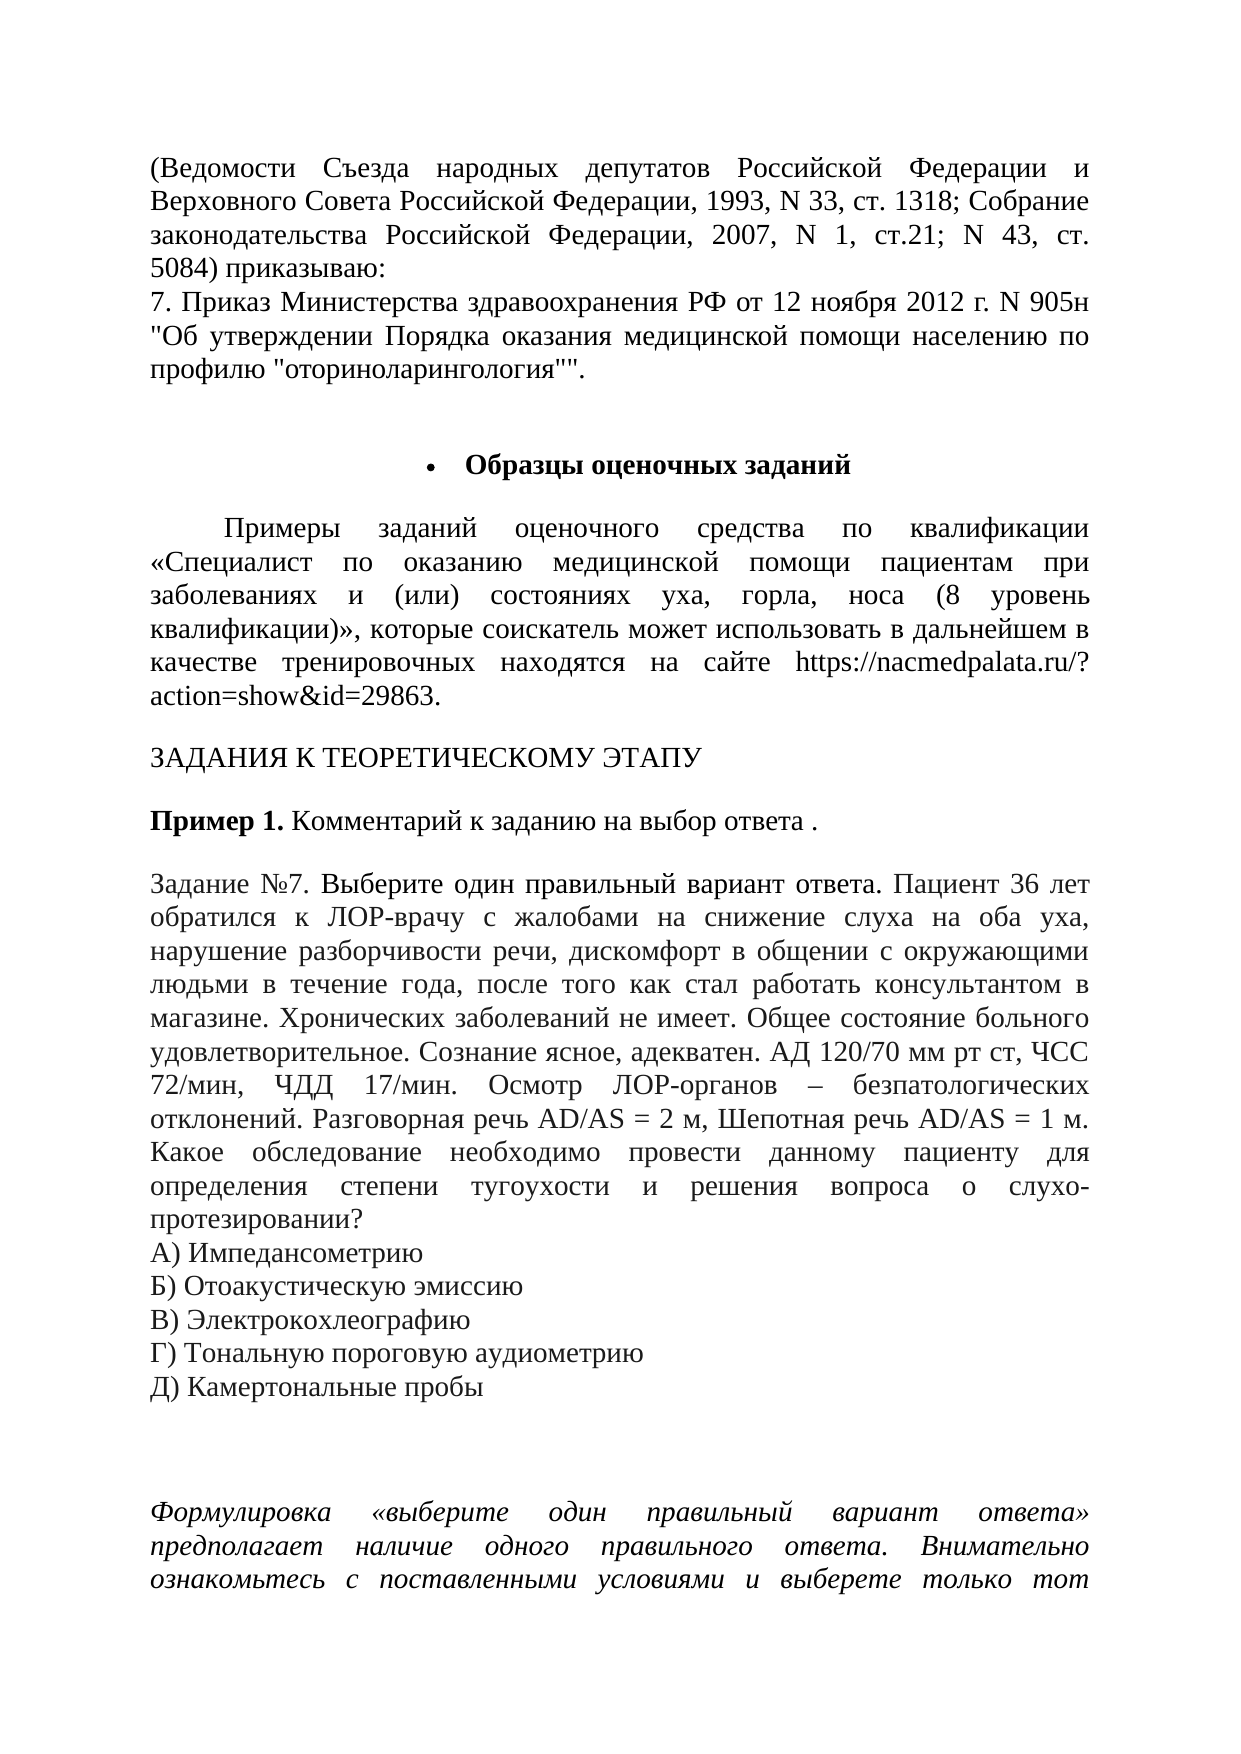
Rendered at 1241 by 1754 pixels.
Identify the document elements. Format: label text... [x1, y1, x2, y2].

text ЗАДАНИЯ К ТЕОРЕТИЧЕСКОМУ ЭТАПУ [150, 741, 1090, 774]
list Образцы оценочных заданий [187, 447, 1090, 481]
list 7. Приказ Министерства здравоохранения РФ от 12 ноября 2012 г. N 905н "Об утверждении Порядка оказания медицинской помощи населению по профилю "оториноларингология"". [150, 284, 1090, 385]
text Б) Отоакустическую эмиссию [150, 1268, 1090, 1302]
text Пример 1. Комментарий к заданию на выбор ответа . [150, 803, 1090, 837]
text Д) Камертональные пробы [150, 1369, 1090, 1403]
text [150, 150, 1090, 284]
text Г) Тональную пороговую аудиометрию [150, 1336, 1090, 1369]
text Примеры заданий оценочного средства по квалификации «Специалист по оказанию медицинской помощи пациентам при заболеваниях и (или) состояниях уха, горла, носа (8 уровень квалификации)», которые соискатель может использовать в дальнейшем в качестве тренировочных находятся на сайте https://nacmedpalata.ru/?action=show&id=29863. [150, 510, 1090, 711]
text А) Импедансометрию [150, 1235, 1090, 1268]
text В) Электрокохлеографию [150, 1302, 1090, 1336]
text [150, 1494, 1090, 1595]
text Задание №7. Выберите один правильный вариант ответа. Пациент 36 лет обратился к ЛОР-врачу с жалобами на снижение слуха на оба уха, нарушение разборчивости речи, дискомфорт в общении с окружающими людьми в течение года, после того как стал работать консультантом в магазине. Хронических заболеваний не имеет. Общее состояние больного удовлетворительное. Сознание ясное, адекватен. АД 120/70 мм рт ст, ЧСС 72/мин, ЧДД 17/мин. Осмотр ЛОР-органов – безпатологических отклонений. Разговорная речь AD/AS = 2 м, Шепотная речь AD/AS = 1 м. Какое обследование необходимо провести данному пациенту для определения степени тугоухости и решения вопроса о слухо-протезировании? [150, 866, 1090, 1235]
